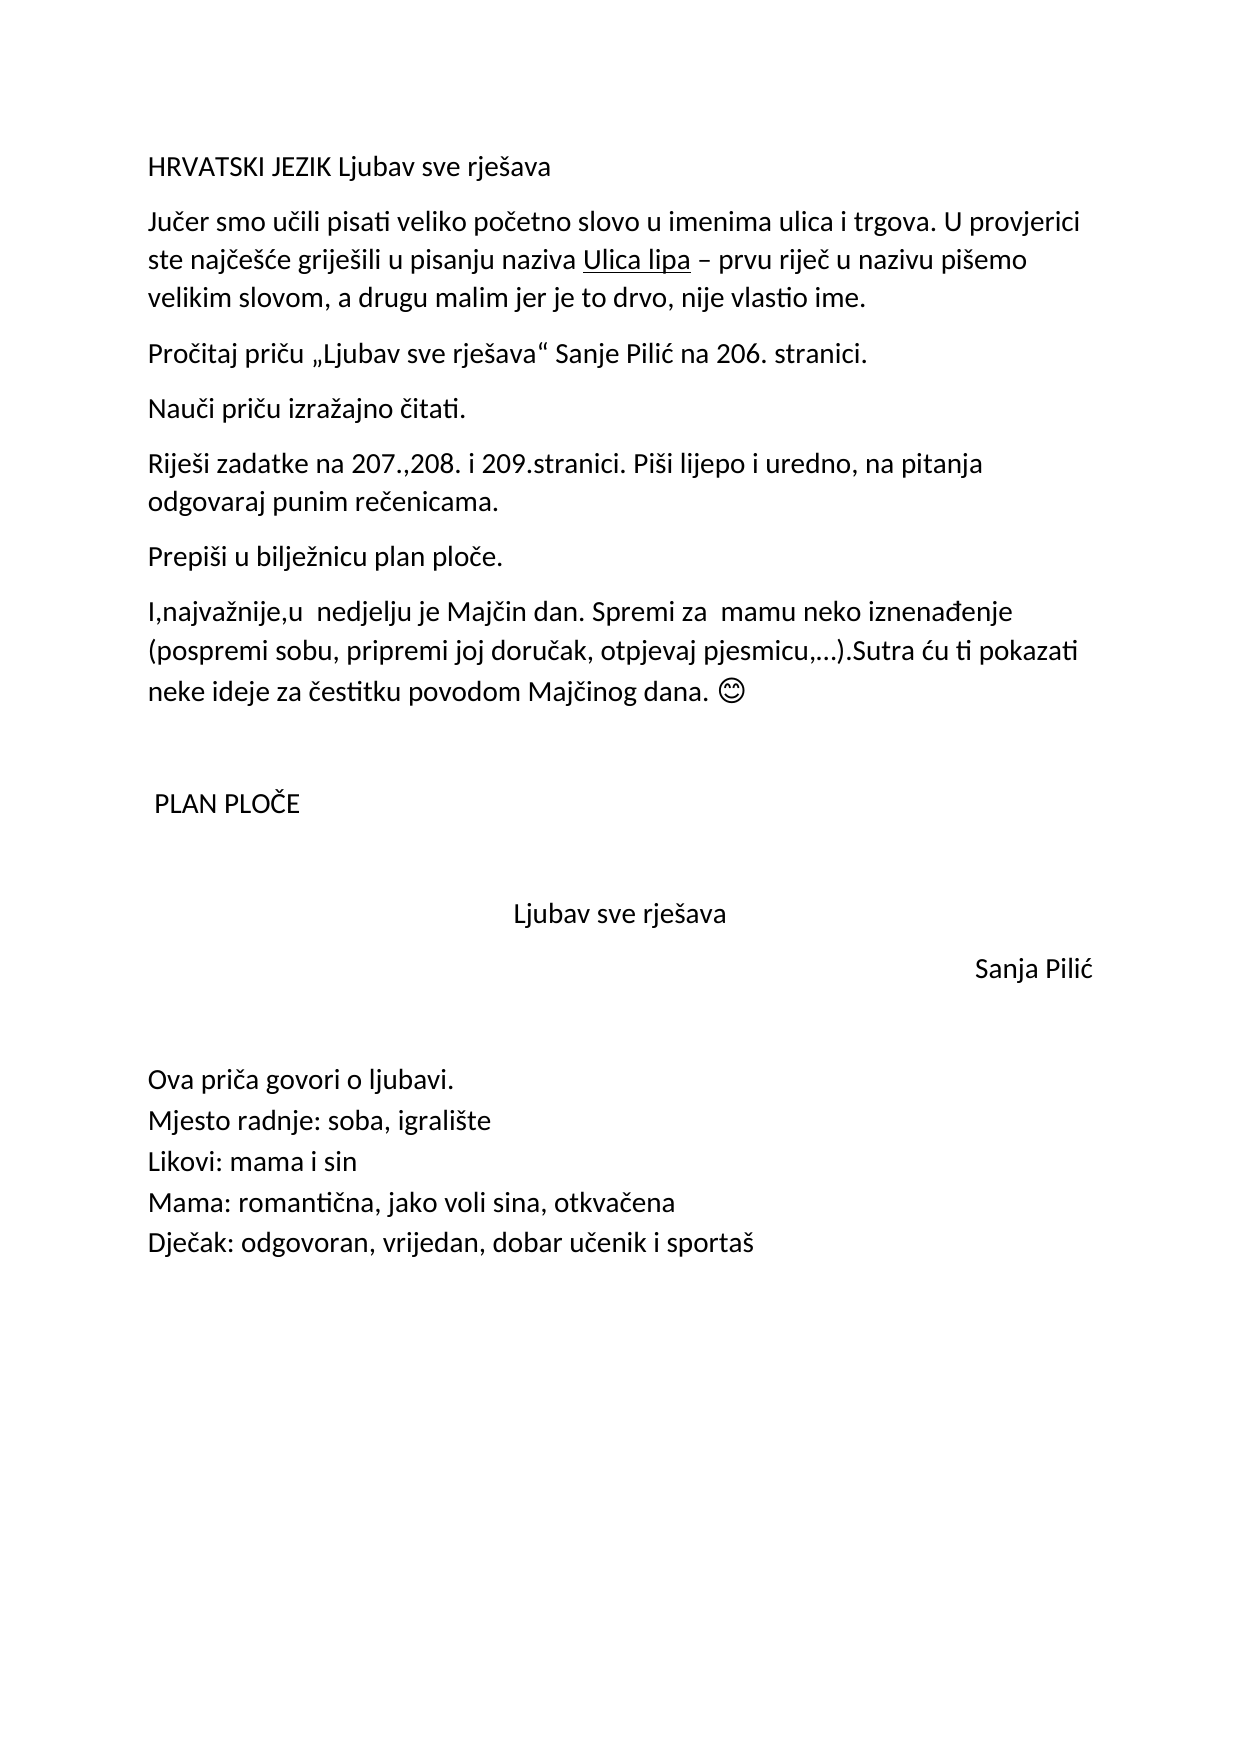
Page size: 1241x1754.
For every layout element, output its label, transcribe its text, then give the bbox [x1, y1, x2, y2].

text Dječak: odgovoran, vrijedan, dobar učenik i sportaš [148, 1224, 1093, 1260]
text Mjesto radnje: soba, igralište [148, 1102, 1093, 1137]
text I,najvažnije,u nedjelju je Majčin dan. Spremi za mamu neko iznenađenje (pospremi sobu, pripremi joj doručak, otpjevaj pjesmicu,…).Sutra ću ti pokazati neke ideje za čestitku povodom Majčinog dana. 😊 [148, 593, 1093, 710]
text PLAN PLOČE [148, 785, 1093, 821]
text Riješi zadatke na 207.,208. i 209.stranici. Piši lijepo i uredno, na pitanja odgovaraj punim rečenicama. [148, 445, 1093, 519]
text Pročitaj priču „Ljubav sve rješava“ Sanje Pilić na 206. stranici. [148, 335, 1093, 370]
text Sanja Pilić [148, 951, 1093, 986]
text Mama: romantična, jako voli sina, otkvačena [148, 1184, 1093, 1219]
text HRVATSKI JEZIK Ljubav sve rješava [148, 148, 1093, 183]
text Likovi: mama i sin [148, 1143, 1093, 1178]
text Jučer smo učili pisati veliko početno slovo u imenima ulica i trgova. U provjerici ste najčešće griješili u pisanju naziva Ulica lipa – prvu riječ u nazivu pišemo velikim slovom, a drugu malim jer je to drvo, nije vlastio ime. [148, 203, 1093, 315]
text Nauči priču izražajno čitati. [148, 390, 1093, 425]
text Prepiši u bilježnicu plan ploče. [148, 538, 1093, 574]
text Ova priča govori o ljubavi. [148, 1061, 1093, 1096]
text Ljubav sve rješava [148, 896, 1093, 931]
